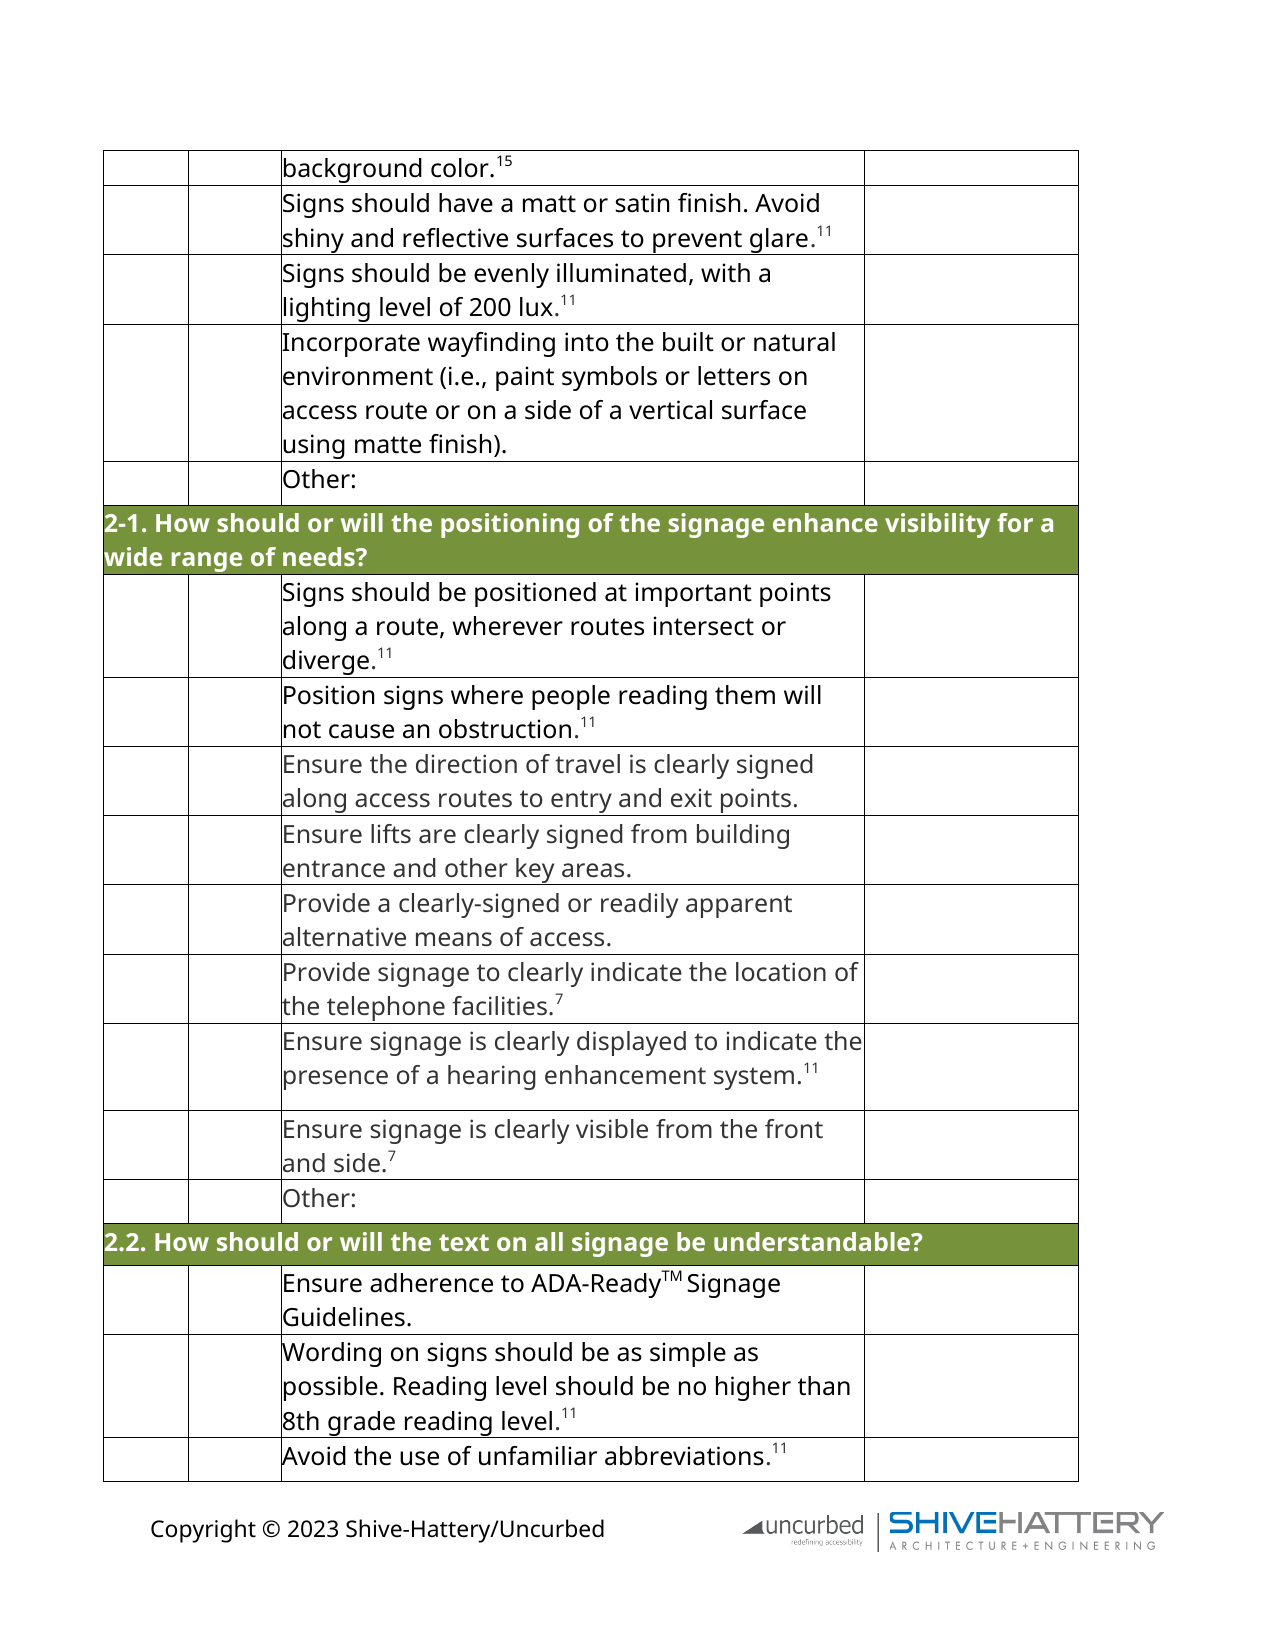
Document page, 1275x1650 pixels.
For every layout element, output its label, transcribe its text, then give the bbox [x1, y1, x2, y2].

table_cell [865, 151, 1078, 185]
table_cell [104, 1111, 188, 1179]
table_cell [865, 1438, 1078, 1481]
table_cell [189, 575, 281, 677]
table_cell [104, 816, 188, 884]
picture [731, 1501, 875, 1560]
table_cell Ensure lifts are clearly signed from building entrance and other key areas. [282, 816, 864, 884]
table_cell [189, 885, 281, 953]
table_cell Avoid the use of unfamiliar abbreviations.11 [282, 1438, 864, 1481]
table_cell Provide a clearly-signed or readily apparent alternative means of access. [282, 885, 864, 953]
table_cell [189, 747, 281, 815]
table_cell [189, 462, 281, 504]
table_cell [104, 255, 188, 323]
table_cell 2.2. How should or will the text on all signage be understandable? [104, 1224, 1078, 1265]
table_cell [865, 678, 1078, 746]
table_cell Signs should be positioned at important points along a route, wherever routes intersect or diverge.11 [282, 575, 864, 677]
table_cell [189, 1111, 281, 1179]
table_cell [189, 186, 281, 254]
table_cell [104, 885, 188, 953]
table_cell Incorporate wayfinding into the built or natural environment (i.e., paint symbols or letters on access route or on a side of a vertical surface using matte finish). [282, 325, 864, 461]
table_cell [104, 1180, 188, 1223]
table_cell Ensure signage is clearly visible from the front and side.7 [282, 1111, 864, 1179]
table_cell [865, 462, 1078, 504]
table_cell Ensure the direction of travel is clearly signed along access routes to entry and exit points. [282, 747, 864, 815]
table_cell [189, 1180, 281, 1223]
table_cell [189, 255, 281, 323]
table_cell [189, 1335, 281, 1437]
table_cell Signs should be evenly illuminated, with a lighting level of 200 lux.11 [282, 255, 864, 323]
table_cell [189, 955, 281, 1023]
table_cell Signs should have a matt or satin finish. Avoid shiny and reflective surfaces to prevent glare.11 [282, 186, 864, 254]
table_cell [865, 255, 1078, 323]
table_cell [104, 325, 188, 461]
table_cell [104, 678, 188, 746]
table_cell Strive for a minimum of 70% Light Reflectance Value (LRV) contrast between sign text and background color.15 [282, 151, 864, 185]
table_cell Position signs where people reading them will not cause an obstruction.11 [282, 678, 864, 746]
table_cell [865, 186, 1078, 254]
table_cell [104, 1266, 188, 1334]
table_cell [189, 1438, 281, 1481]
table_cell Other: [282, 1180, 864, 1223]
table_cell [865, 955, 1078, 1023]
table_cell [189, 678, 281, 746]
table_cell [104, 186, 188, 254]
table_cell [865, 1180, 1078, 1223]
table_cell [104, 575, 188, 677]
picture [889, 1512, 1165, 1550]
table_cell [865, 325, 1078, 461]
table_cell [104, 1024, 188, 1110]
table_cell [865, 1335, 1078, 1437]
table_cell [104, 462, 188, 504]
table_cell [104, 955, 188, 1023]
table_cell [865, 1266, 1078, 1334]
table_cell Provide signage to clearly indicate the location of the telephone facilities.7 [282, 955, 864, 1023]
table_cell [189, 325, 281, 461]
table_cell [104, 1438, 188, 1481]
table_cell [189, 1266, 281, 1334]
table_cell [104, 151, 188, 185]
table_cell Ensure adherence to ADA-ReadyTM Signage Guidelines. [282, 1266, 864, 1334]
table_cell Ensure signage is clearly displayed to indicate the presence of a hearing enhancement system.11 [282, 1024, 864, 1110]
table_cell [104, 1335, 188, 1437]
table_cell [865, 885, 1078, 953]
table_cell [189, 816, 281, 884]
table_cell Wording on signs should be as simple as possible. Reading level should be no higher than 8th grade reading level.11 [282, 1335, 864, 1437]
table_cell [104, 747, 188, 815]
table_cell [865, 816, 1078, 884]
table_cell [865, 1024, 1078, 1110]
table_cell [865, 1111, 1078, 1179]
table_cell [189, 151, 281, 185]
table_cell [865, 747, 1078, 815]
table_cell Other: [282, 462, 864, 504]
table_cell [189, 1024, 281, 1110]
table_cell [865, 575, 1078, 677]
table_cell 2-1. How should or will the positioning of the signage enhance visibility for a wide range of needs? [104, 506, 1078, 574]
